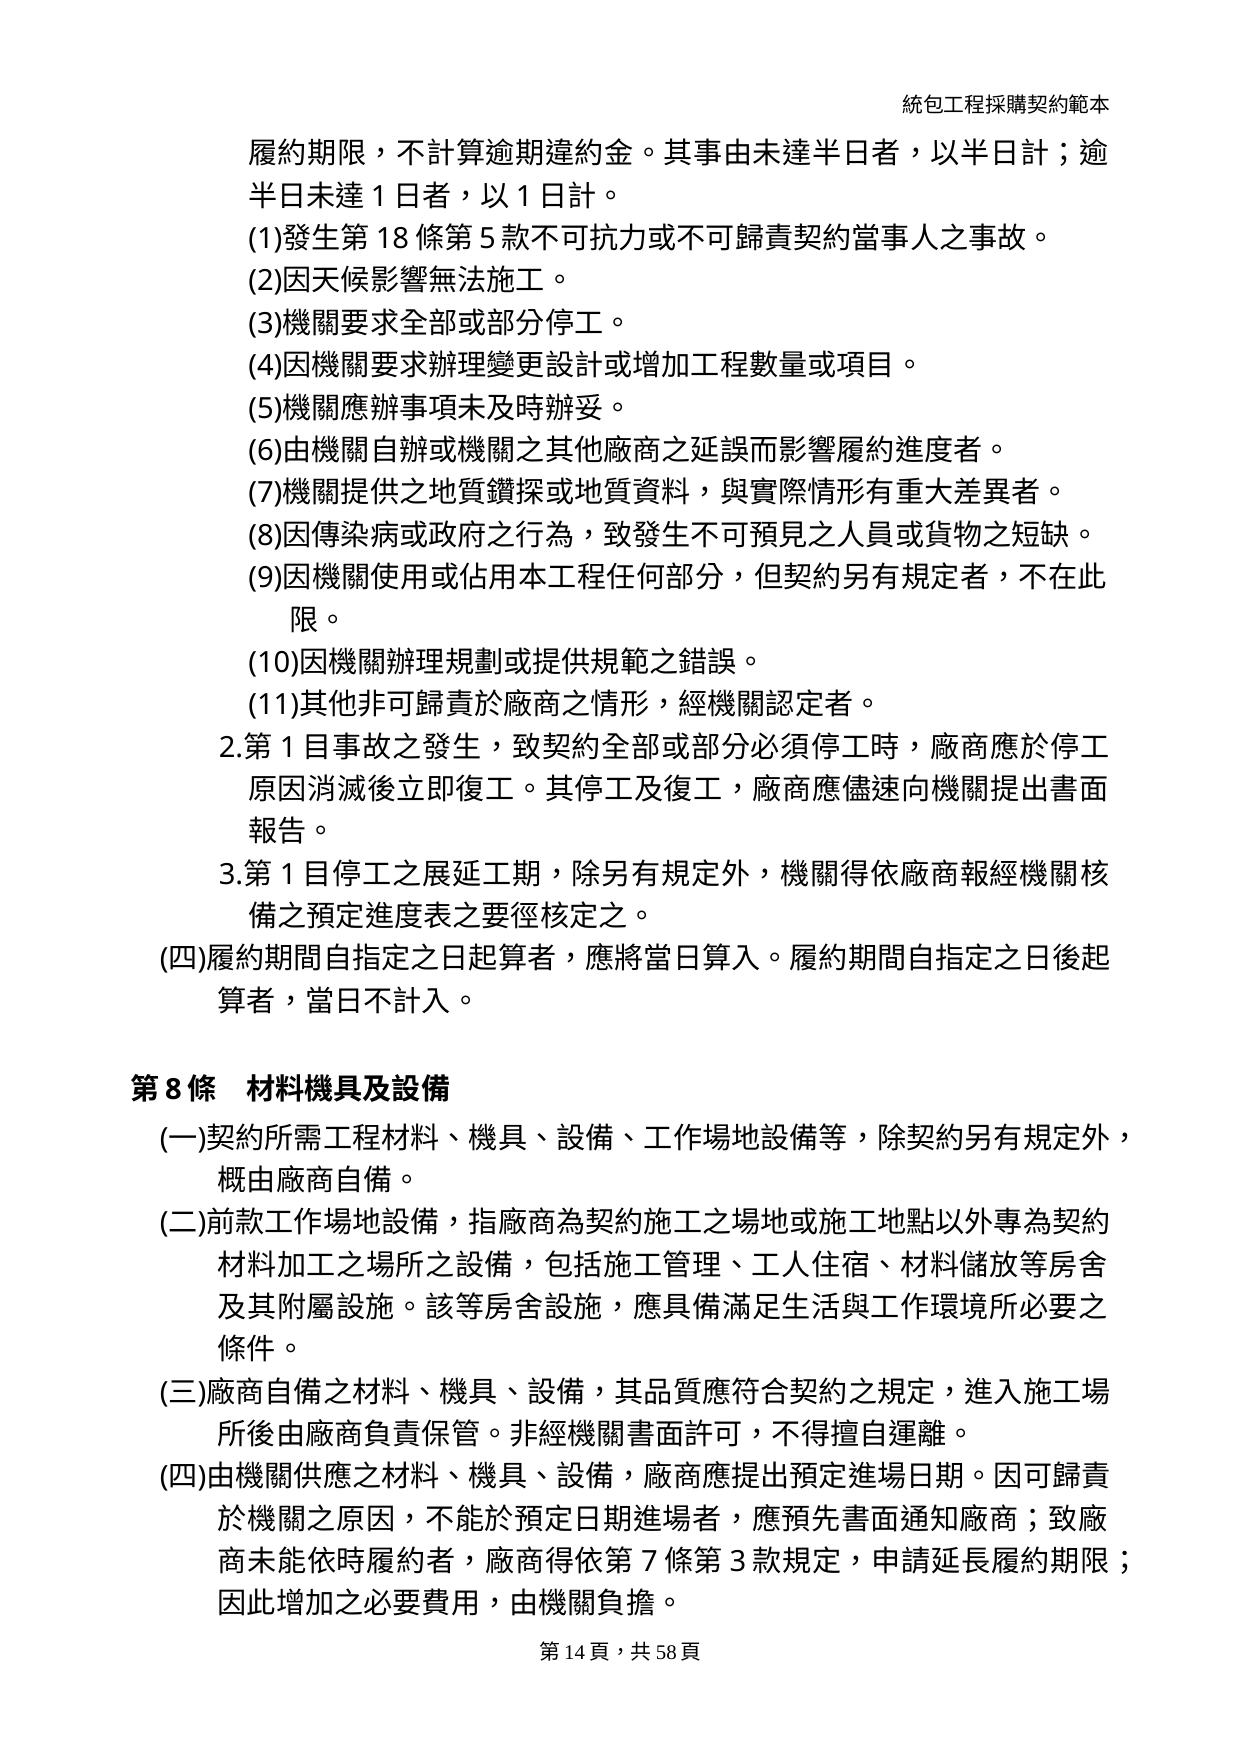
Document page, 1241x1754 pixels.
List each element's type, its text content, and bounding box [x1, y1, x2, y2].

text 第8條 材料機具及設備 [130, 1066, 1110, 1108]
text (二)前款工作場地設備，指廠商為契約施工之場地或施工地點以外專為契約材料加工之場所之設備，包括施工管理、工人住宿、材料儲放等房舍及其附屬設施。該等房舍設施，應具備滿足生活與工作環境所必要之條件。 [159, 1199, 1110, 1368]
text (9)因機關使用或佔用本工程任何部分，但契約另有規定者，不在此限。 [248, 554, 1110, 638]
text (一)契約所需工程材料、機具、設備、工作場地設備等，除契約另有規定外，概由廠商自備。 [159, 1114, 1110, 1199]
text (1)發生第18條第5款不可抗力或不可歸責契約當事人之事故。 [248, 214, 1110, 257]
text (四)履約期間自指定之日起算者，應將當日算入。履約期間自指定之日後起算者，當日不計入。 [159, 935, 1110, 1019]
text (7)機關提供之地質鑽探或地質資料，與實際情形有重大差異者。 [248, 469, 1110, 511]
text 2.第1目事故之發生，致契約全部或部分必須停工時，廠商應於停工原因消滅後立即復工。其停工及復工，廠商應儘速向機關提出書面報告。 [218, 723, 1110, 850]
text (6)由機關自辦或機關之其他廠商之延誤而影響履約進度者。 [248, 427, 1110, 469]
text 3.第1目停工之展延工期，除另有規定外，機關得依廠商報經機關核備之預定進度表之要徑核定之。 [218, 850, 1110, 935]
text (2)因天候影響無法施工。 [248, 257, 1110, 299]
text (三)廠商自備之材料、機具、設備，其品質應符合契約之規定，進入施工場所後由廠商負責保管。非經機關書面許可，不得擅自運離。 [159, 1368, 1110, 1453]
text (11)其他非可歸責於廠商之情形，經機關認定者。 [248, 681, 1110, 723]
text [218, 130, 1110, 214]
text (5)機關應辦事項未及時辦妥。 [248, 384, 1110, 427]
text (8)因傳染病或政府之行為，致發生不可預見之人員或貨物之短缺。 [248, 511, 1110, 554]
text (10)因機關辦理規劃或提供規範之錯誤。 [248, 638, 1110, 681]
text (3)機關要求全部或部分停工。 [248, 299, 1110, 342]
text (4)因機關要求辦理變更設計或增加工程數量或項目。 [248, 342, 1110, 384]
text (四)由機關供應之材料、機具、設備，廠商應提出預定進場日期。因可歸責於機關之原因，不能於預定日期進場者，應預先書面通知廠商；致廠商未能依時履約者，廠商得依第7條第3款規定，申請延長履約期限；因此增加之必要費用，由機關負擔。 [159, 1453, 1110, 1622]
